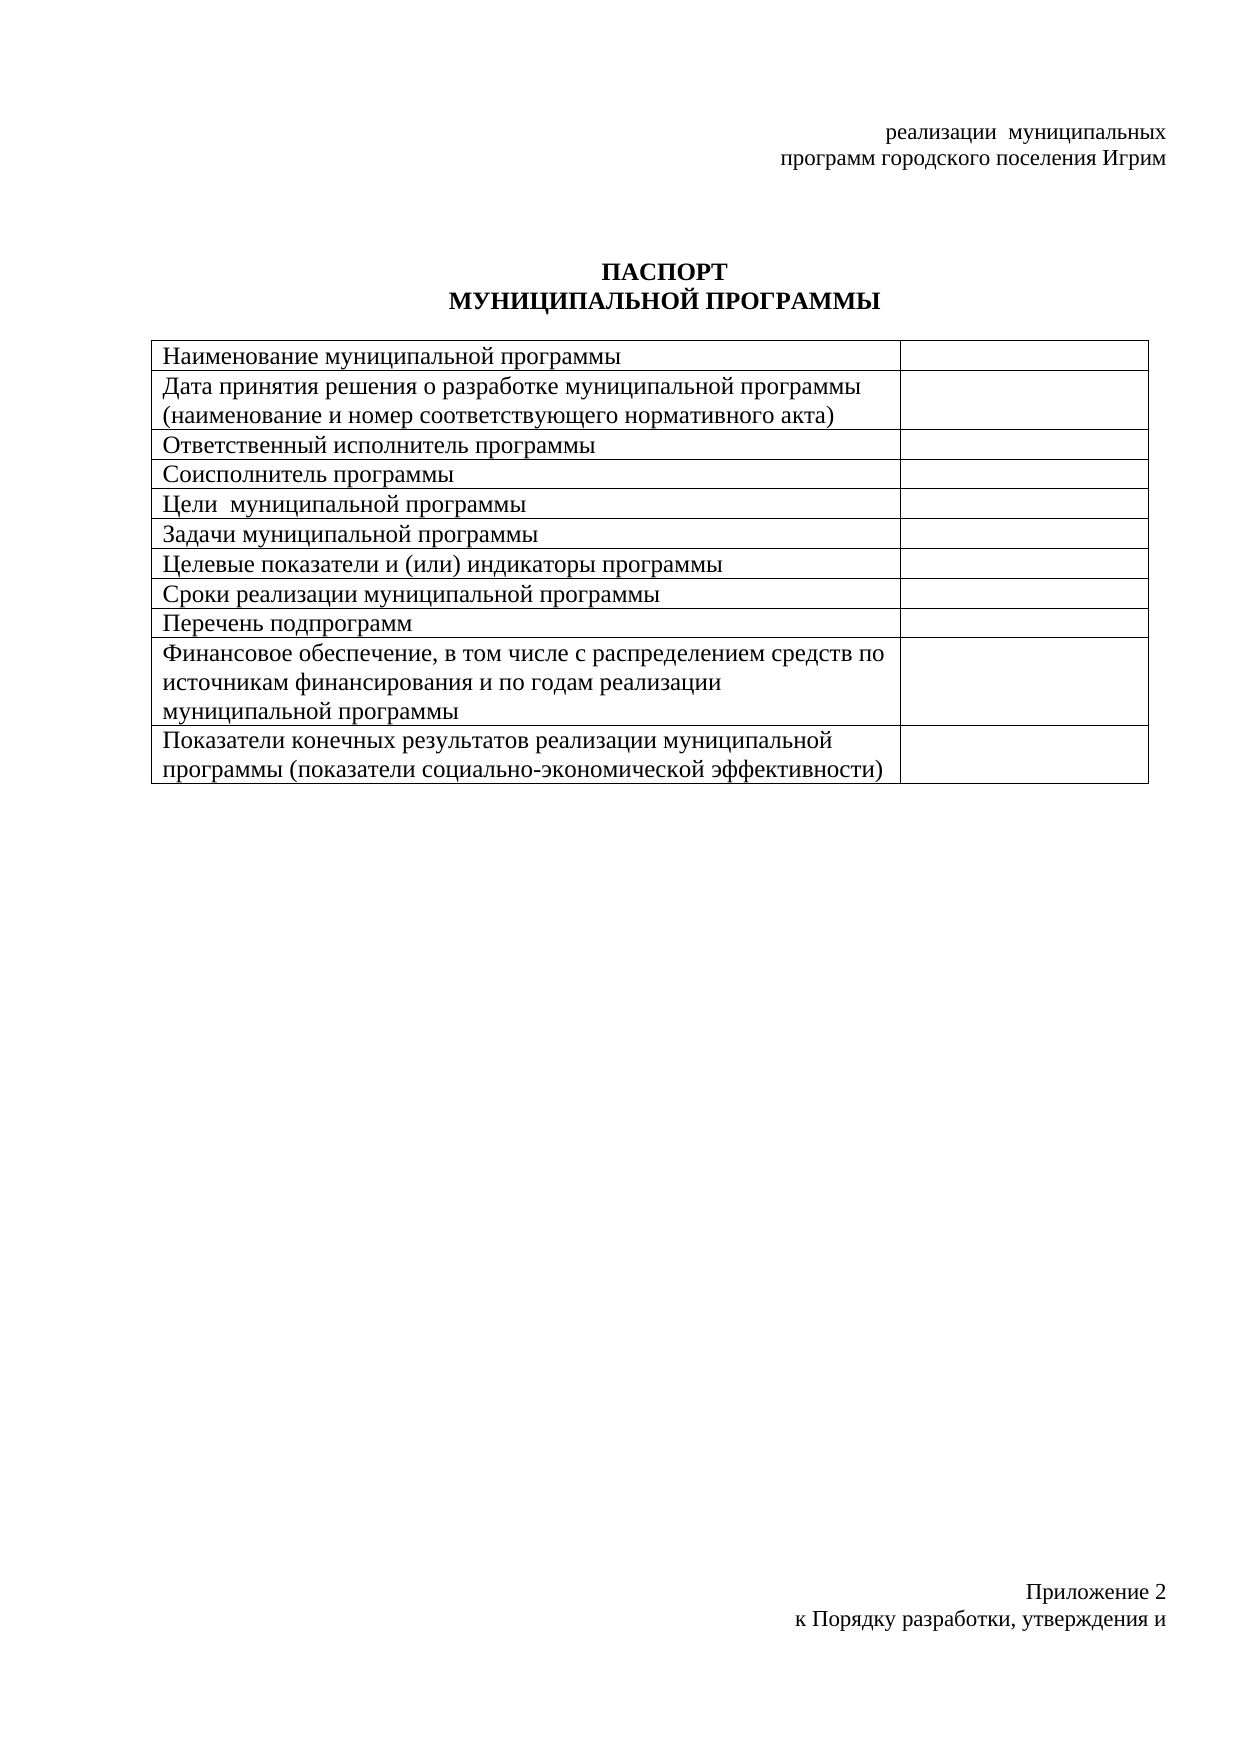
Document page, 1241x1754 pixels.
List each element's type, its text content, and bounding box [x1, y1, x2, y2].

text ПАСПОРТ [162, 257, 1167, 286]
table_cell Финансовое обеспечение, в том числе с распределением средств по источникам финансирования и по годам реализации муниципальной программы [152, 638, 900, 724]
text программ городского поселения Игрим [162, 144, 1167, 171]
table_cell Задачи муниципальной программы [152, 519, 900, 548]
table_cell Дата принятия решения о разработке муниципальной программы (наименование и номер соответствующего нормативного акта) [152, 371, 900, 429]
table_cell Ответственный исполнитель программы [152, 430, 900, 458]
table_cell Цели муниципальной программы [152, 489, 900, 518]
table_cell [901, 579, 1148, 607]
table_header Наименование муниципальной программы [152, 341, 900, 370]
table_cell Сроки реализации муниципальной программы [152, 579, 900, 607]
table_cell [901, 371, 1148, 429]
table_header [901, 341, 1148, 370]
table_cell Целевые показатели и (или) индикаторы программы [152, 549, 900, 578]
table_cell [901, 609, 1148, 637]
text к Порядку разработки, утверждения и [162, 1605, 1167, 1631]
table_cell [901, 460, 1148, 488]
table_cell [901, 489, 1148, 518]
table_cell [901, 519, 1148, 548]
text Приложение 2 [162, 1578, 1167, 1605]
table_cell [901, 638, 1148, 724]
text МУНИЦИПАЛЬНОЙ ПРОГРАММЫ [162, 286, 1167, 315]
table_cell [901, 430, 1148, 458]
table_cell [901, 726, 1148, 783]
table_cell Соисполнитель программы [152, 460, 900, 488]
table_cell [901, 549, 1148, 578]
table_cell Перечень подпрограмм [152, 609, 900, 637]
text реализации муниципальных [162, 118, 1167, 144]
table_cell Показатели конечных результатов реализации муниципальной программы (показатели социально-экономической эффективности) [152, 726, 900, 783]
